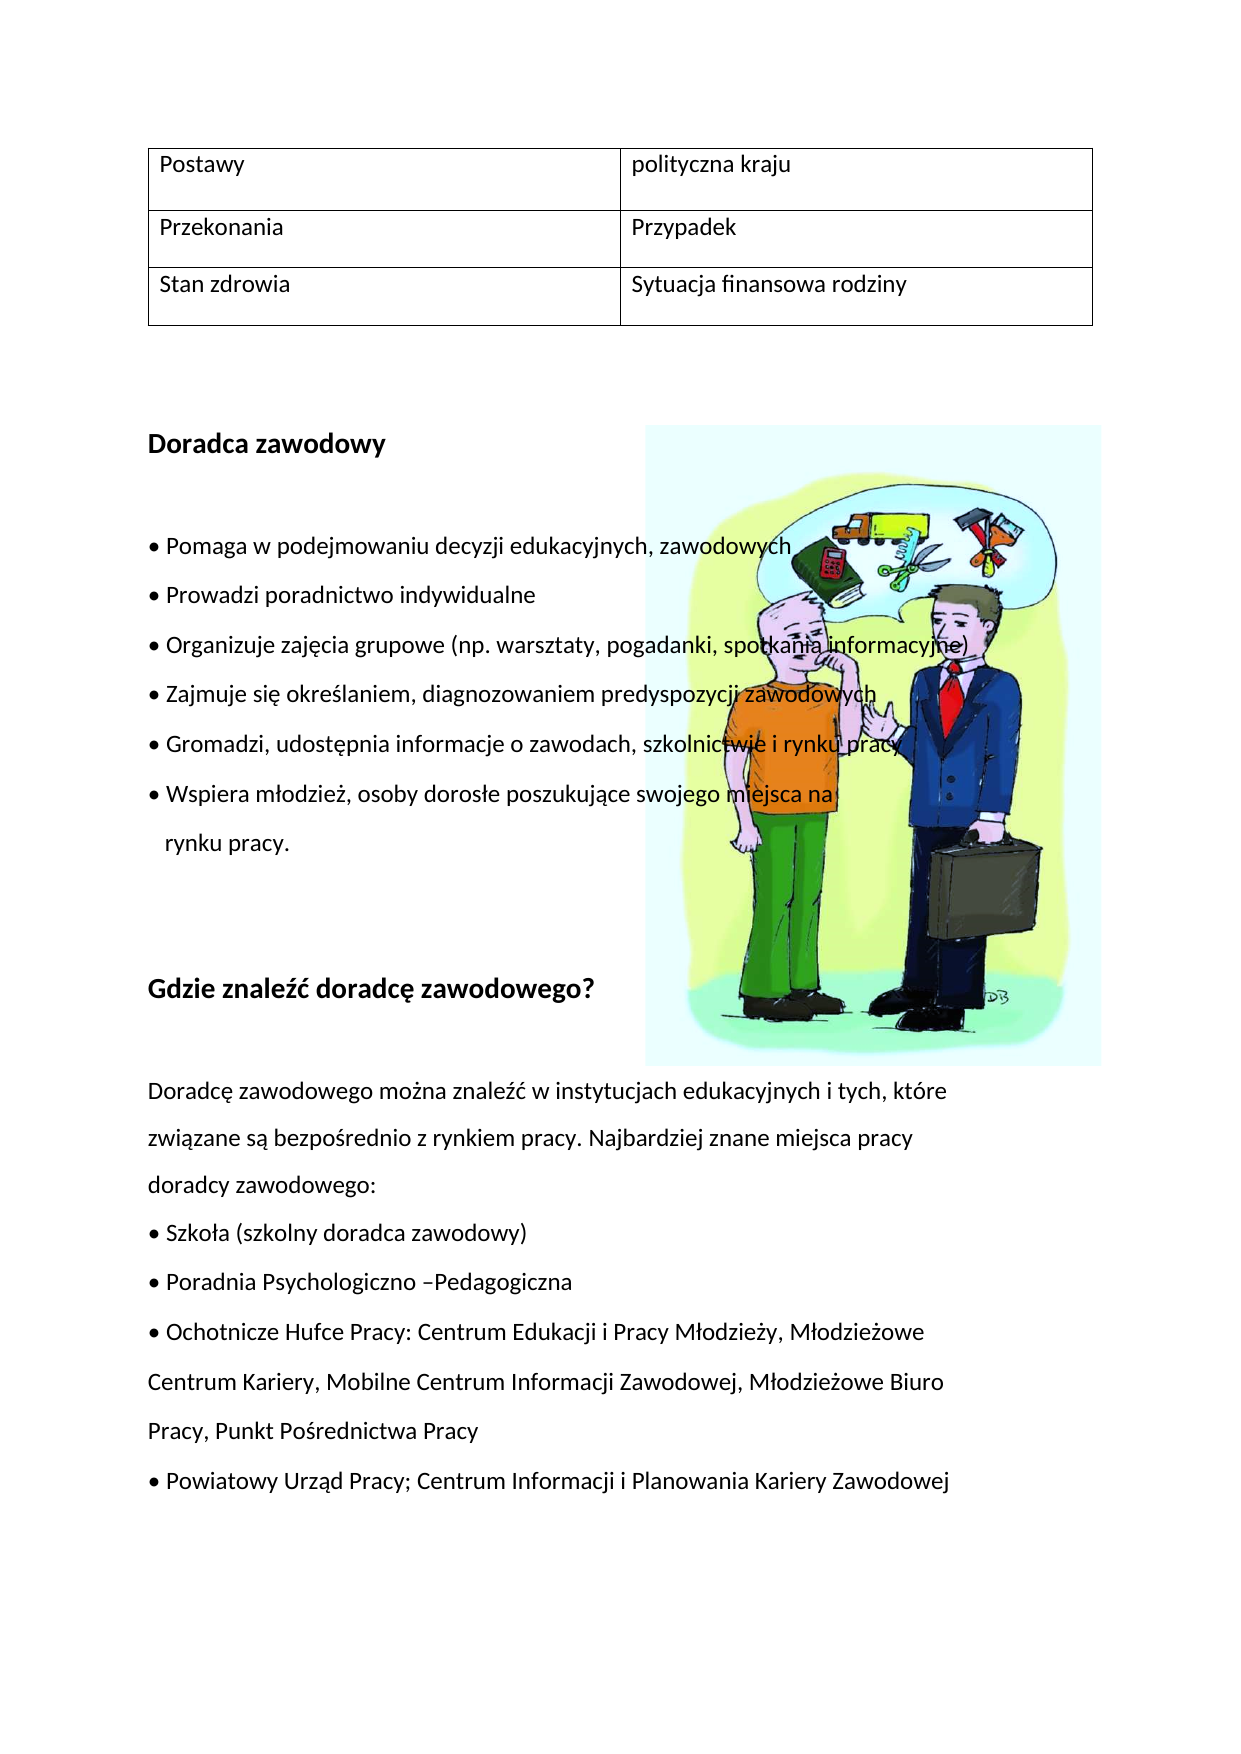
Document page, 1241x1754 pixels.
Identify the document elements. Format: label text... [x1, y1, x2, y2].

text Pracy, Punkt Pośrednictwa Pracy [148, 1415, 1093, 1446]
text • Poradnia Psychologiczno –Pedagogiczna [148, 1266, 1093, 1297]
text rynku pracy. [148, 827, 1093, 858]
text Centrum Kariery, Mobilne Centrum Informacji Zawodowej, Młodzieżowe Biuro [148, 1366, 1093, 1396]
text • Organizuje zajęcia grupowe (np. warsztaty, pogadanki, spotkania informacyjne) [148, 629, 1093, 659]
table_cell Sytuacja finansowa rodziny [621, 268, 1092, 325]
text • Powiatowy Urząd Pracy; Centrum Informacji i Planowania Kariery Zawodowej [148, 1465, 1093, 1495]
text Doradca zawodowy [148, 425, 1093, 461]
text • Zajmuje się określaniem, diagnozowaniem predyspozycji zawodowych [148, 678, 1093, 709]
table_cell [621, 149, 1092, 210]
text • Pomaga w podejmowaniu decyzji edukacyjnych, zawodowych [148, 530, 1093, 560]
text doradcy zawodowego: [148, 1170, 1093, 1200]
text Gdzie znaleźć doradcę zawodowego? [148, 971, 1093, 1006]
table_cell Przekonania [149, 211, 620, 267]
text • Prowadzi poradnictwo indywidualne [148, 579, 1093, 610]
text Doradcę zawodowego można znaleźć w instytucjach edukacyjnych i tych, które [148, 1075, 1093, 1106]
table_cell Przypadek [621, 211, 1092, 267]
text • Wspiera młodzież, osoby dorosłe poszukujące swojego miejsca na [148, 778, 1093, 808]
picture [645, 425, 1102, 1066]
table_cell Postawy [149, 149, 620, 210]
text związane są bezpośrednio z rynkiem pracy. Najbardziej znane miejsca pracy [148, 1122, 1093, 1153]
text • Szkoła (szkolny doradca zawodowy) [148, 1217, 1093, 1247]
text • Gromadzi, udostępnia informacje o zawodach, szkolnictwie i rynku pracy [148, 728, 1093, 759]
table_cell Stan zdrowia [149, 268, 620, 325]
text • Ochotnicze Hufce Pracy: Centrum Edukacji i Pracy Młodzieży, Młodzieżowe [148, 1316, 1093, 1347]
